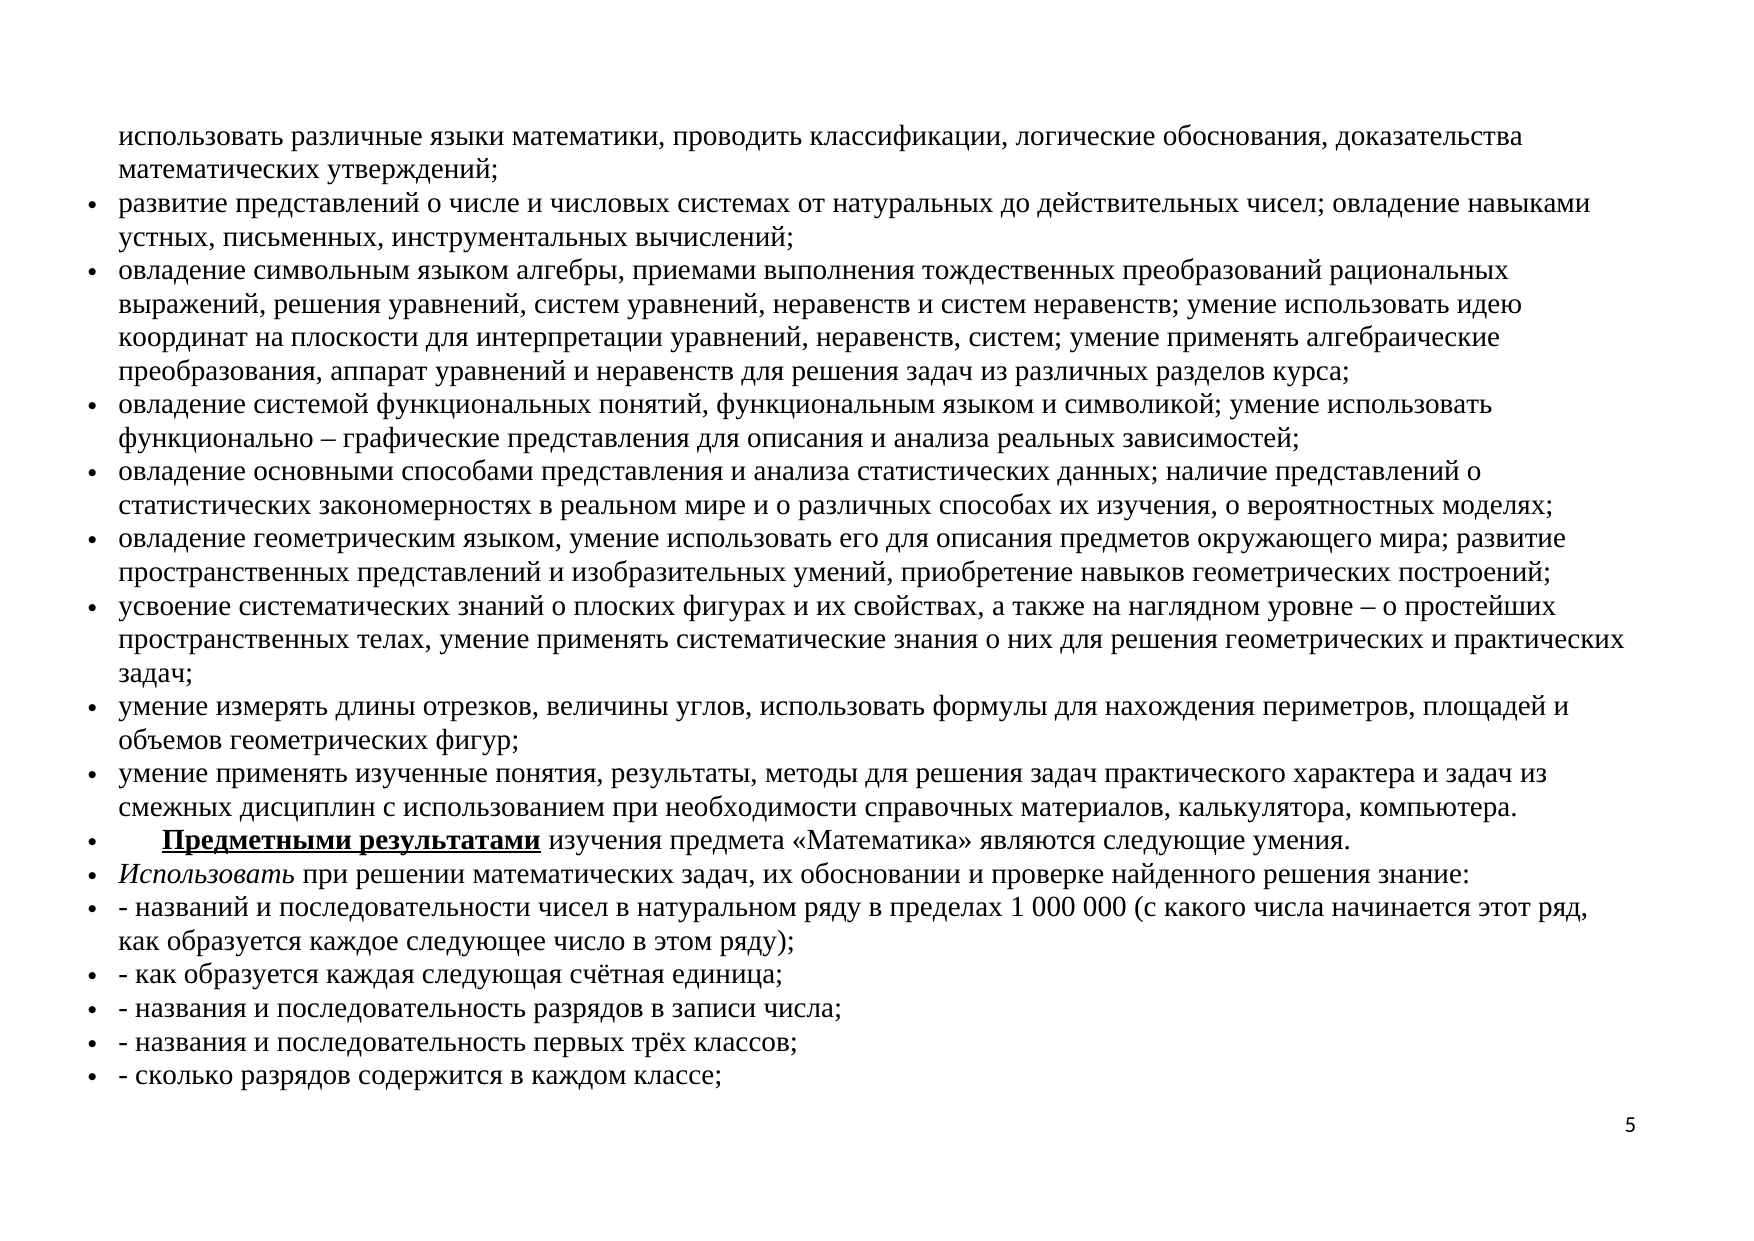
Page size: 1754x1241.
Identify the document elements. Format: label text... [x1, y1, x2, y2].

list - названия и последовательность разрядов в записи числа; [88, 990, 1636, 1024]
list умение измерять длины отрезков, величины углов, использовать формулы для нахождения периметров, площадей и объемов геометрических фигур; [88, 688, 1636, 755]
list овладение основными способами представления и анализа статистических данных; наличие представлений о статистических закономерностях в реальном мире и о различных способах их изучения, о вероятностных моделях; [88, 453, 1636, 521]
list Предметными результатами изучения предмета «Математика» являются следующие умения. [88, 822, 1636, 856]
list - названий и последовательности чисел в натуральном ряду в пределах 1 000 000 (с какого числа начинается этот ряд, как образуется каждое следующее число в этом ряду); [88, 889, 1636, 957]
list умение применять изученные понятия, результаты, методы для решения задач практического характера и задач из смежных дисциплин с использованием при необходимости справочных материалов, калькулятора, компьютера. [88, 755, 1636, 822]
list - сколько разрядов содержится в каждом классе; [88, 1057, 1636, 1091]
list усвоение систематических знаний о плоских фигурах и их свойствах, а также на наглядном уровне – о простейших пространственных телах, умение применять систематические знания о них для решения геометрических и практических задач; [88, 588, 1636, 688]
list - названия и последовательность первых трёх классов; [88, 1024, 1636, 1057]
list овладение системой функциональных понятий, функциональным языком и символикой; умение использовать функционально – графические представления для описания и анализа реальных зависимостей; [88, 386, 1636, 453]
list Использовать при решении математических задач, их обосновании и проверке найденного решения знание: [88, 856, 1636, 889]
list - как образуется каждая следующая счётная единица; [88, 957, 1636, 990]
list развитие представлений о числе и числовых системах от натуральных до действительных чисел; овладение навыками устных, письменных, инструментальных вычислений; [88, 185, 1636, 252]
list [88, 118, 1636, 185]
list овладение геометрическим языком, умение использовать его для описания предметов окружающего мира; развитие пространственных представлений и изобразительных умений, приобретение навыков геометрических построений; [88, 521, 1636, 588]
list овладение символьным языком алгебры, приемами выполнения тождественных преобразований рациональных выражений, решения уравнений, систем уравнений, неравенств и систем неравенств; умение использовать идею координат на плоскости для интерпретации уравнений, неравенств, систем; умение применять алгебраические преобразования, аппарат уравнений и неравенств для решения задач из различных разделов курса; [88, 252, 1636, 386]
